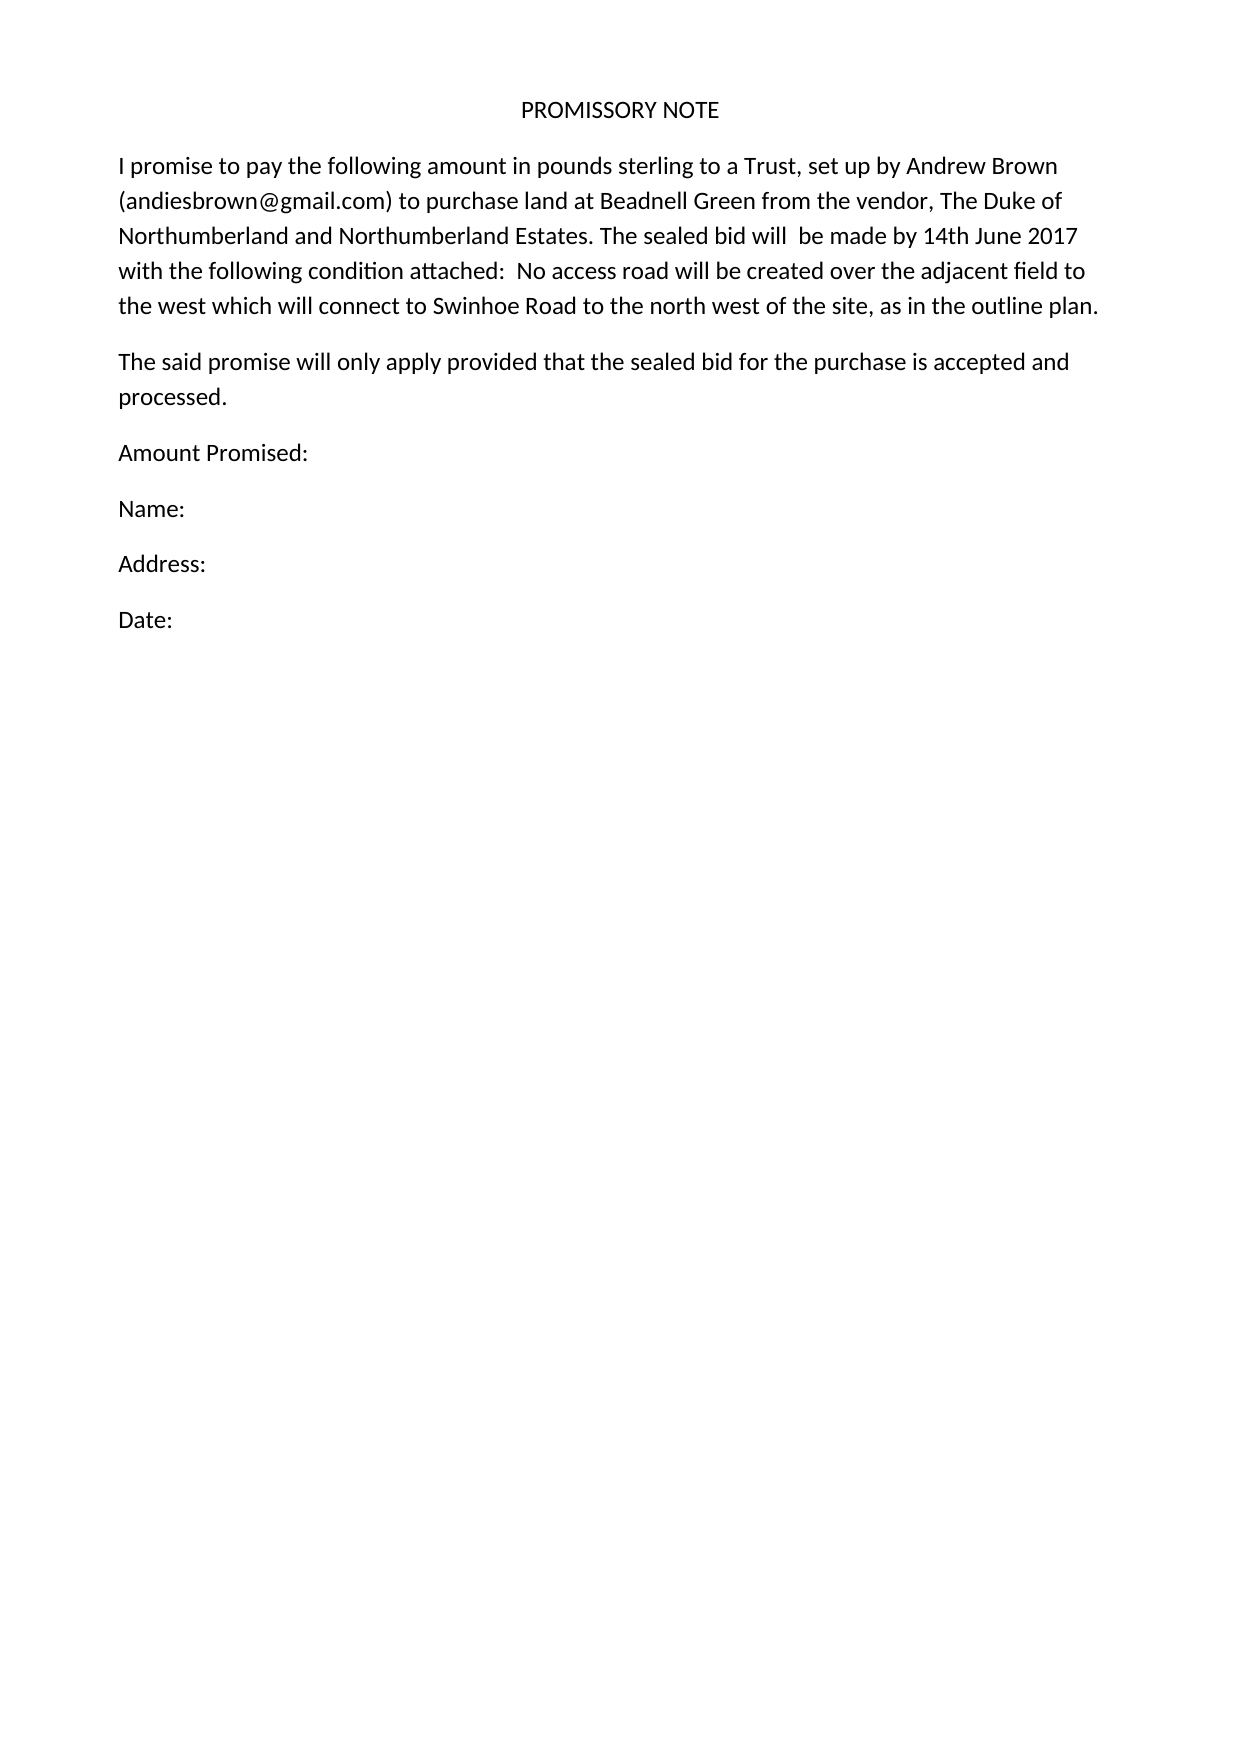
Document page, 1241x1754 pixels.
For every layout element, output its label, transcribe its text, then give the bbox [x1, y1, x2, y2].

text I promise to pay the following amount in pounds sterling to a Trust, set up by Andrew Brown (andiesbrown@gmail.com) to purchase land at Beadnell Green from the vendor, The Duke of Northumberland and Northumberland Estates. The sealed bid will be made by 14th June 2017 with the following condition attached: No access road will be created over the adjacent field to the west which will connect to Swinhoe Road to the north west of the site, as in the outline plan. [118, 150, 1122, 321]
text The said promise will only apply provided that the sealed bid for the purchase is accepted and processed. [118, 346, 1122, 412]
text Amount Promised: [118, 437, 1122, 467]
text PROMISSORY NOTE [118, 94, 1122, 125]
text Date: [118, 604, 1122, 635]
text Address: [118, 549, 1122, 579]
text Name: [118, 493, 1122, 523]
